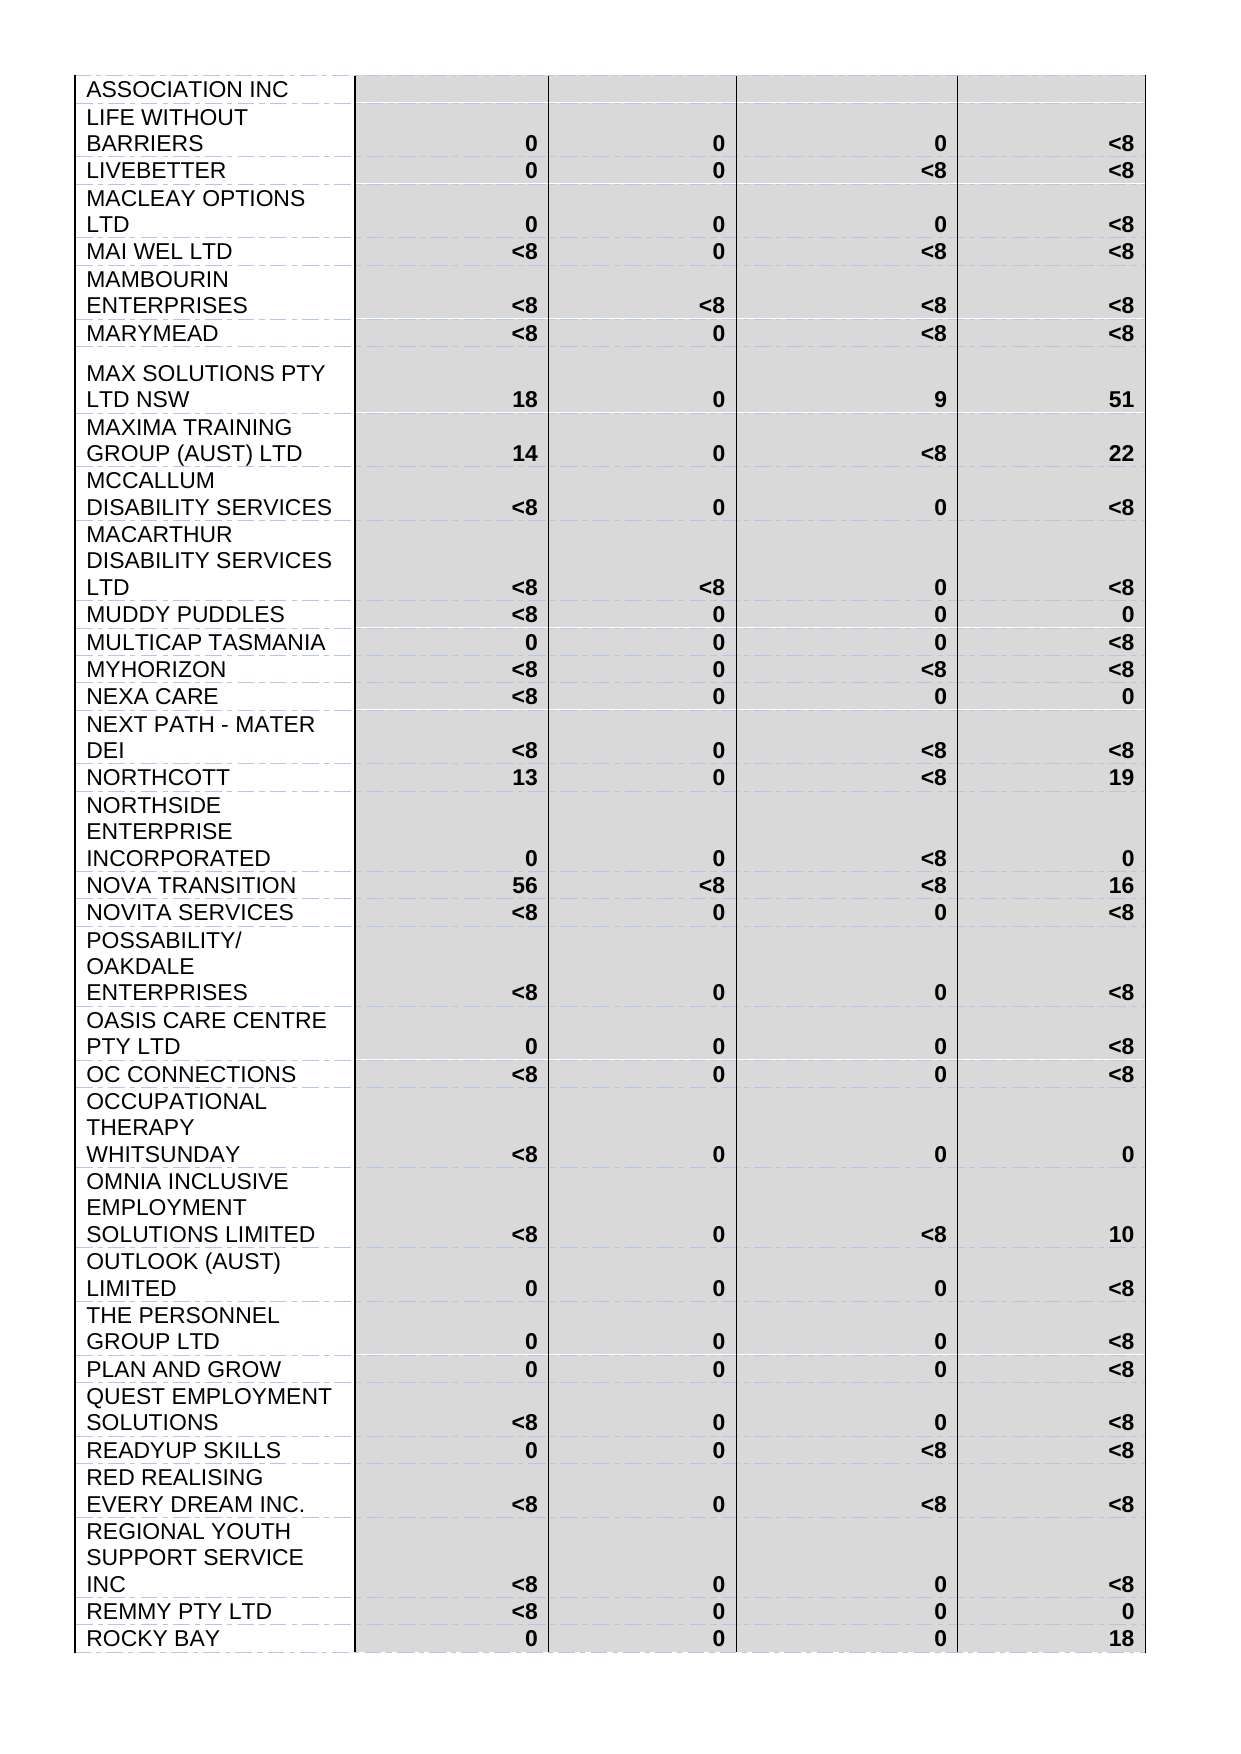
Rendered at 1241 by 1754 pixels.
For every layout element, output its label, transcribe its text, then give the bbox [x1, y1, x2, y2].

table_cell 0 [549, 600, 736, 627]
table_cell <8 [958, 237, 1145, 265]
table_cell 0 [737, 628, 957, 655]
table_cell 0 [549, 1517, 736, 1597]
table_cell <8 [356, 1597, 548, 1624]
table_cell MAXIMA TRAINING GROUP (AUST) LTD [76, 413, 354, 466]
table_cell 0 [737, 1060, 957, 1087]
table_cell ROCKY BAY [76, 1624, 354, 1652]
table_cell <8 [958, 1517, 1145, 1597]
table_cell <8 [356, 682, 548, 709]
table_cell <8 [737, 265, 957, 318]
table_cell MAMBOURIN ENTERPRISES [76, 265, 354, 318]
table_cell 0 [737, 1087, 957, 1167]
table_cell 0 [549, 682, 736, 709]
table_cell 9 [737, 346, 957, 412]
table_cell 0 [549, 791, 736, 871]
table_cell QUEST EMPLOYMENT SOLUTIONS [76, 1382, 354, 1436]
table_cell 0 [549, 628, 736, 655]
table_cell <8 [736, 75, 957, 102]
table_cell 0 [356, 1436, 548, 1463]
table_cell OASIS CARE CENTRE PTY LTD [76, 1006, 354, 1059]
table_cell <8 [737, 1463, 957, 1517]
table_cell NEXT PATH - MATER DEI [76, 710, 354, 763]
table_cell 0 [549, 1247, 736, 1301]
table_cell 0 [737, 520, 957, 600]
table_cell OCCUPATIONAL THERAPY WHITSUNDAY [76, 1087, 354, 1167]
table_cell 13 [356, 763, 548, 791]
table_cell 0 [958, 75, 1145, 102]
table_cell 0 [549, 319, 736, 346]
table_cell 0 [958, 600, 1145, 627]
table_cell POSSABILITY/OAKDALE ENTERPRISES [76, 926, 354, 1006]
table_cell NOVITA SERVICES [76, 898, 354, 926]
table_cell REGIONAL YOUTH SUPPORT SERVICE INC [76, 1517, 354, 1597]
table_cell 0 [737, 103, 957, 156]
table_cell 0 [737, 600, 957, 627]
table_cell THE PERSONNEL GROUP LTD [76, 1301, 354, 1354]
table_cell 14 [356, 413, 548, 466]
table_cell <8 [356, 466, 548, 520]
table_cell 0 [737, 1355, 957, 1382]
table_cell 0 [356, 103, 548, 156]
table_cell <8 [958, 265, 1145, 318]
table_cell 0 [549, 1382, 736, 1436]
table_cell 0 [356, 1006, 548, 1059]
table_cell 0 [958, 682, 1145, 709]
table_cell 0 [549, 1355, 736, 1382]
table_cell <8 [958, 1301, 1145, 1354]
table_cell <8 [356, 1517, 548, 1597]
table_cell 0 [549, 1060, 736, 1087]
table_cell 0 [549, 898, 736, 926]
table_cell <8 [958, 655, 1145, 682]
table_cell <8 [737, 156, 957, 183]
table_cell 51 [958, 346, 1145, 412]
table_cell 0 [549, 1463, 736, 1517]
table_cell <8 [356, 1060, 548, 1087]
table_cell <8 [356, 520, 548, 600]
table_cell <8 [958, 710, 1145, 763]
table_cell 0 [549, 184, 736, 237]
table_cell 0 [549, 1167, 736, 1247]
table_cell 0 [737, 682, 957, 709]
table_cell 0 [549, 346, 736, 412]
table_cell NEXA CARE [76, 682, 354, 709]
table_cell <8 [356, 926, 548, 1006]
table_cell MCCALLUM DISABILITY SERVICES [76, 466, 354, 520]
table_cell 10 [958, 1167, 1145, 1247]
table_cell MYHORIZON [76, 655, 354, 682]
table_cell 0 [356, 1624, 548, 1652]
table_cell 0 [549, 103, 736, 156]
table_cell 0 [737, 1301, 957, 1354]
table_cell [76, 75, 354, 102]
table_cell 0 [549, 1087, 736, 1167]
table_cell 0 [737, 1382, 957, 1436]
table_cell <8 [549, 75, 736, 102]
table_cell 0 [549, 413, 736, 466]
table_cell 19 [958, 763, 1145, 791]
table_cell <8 [958, 1247, 1145, 1301]
table_cell <8 [958, 319, 1145, 346]
table_cell 0 [549, 1301, 736, 1354]
table_cell <8 [958, 1463, 1145, 1517]
table_cell NOVA TRANSITION [76, 871, 354, 898]
table_cell 0 [549, 710, 736, 763]
table_cell MUDDY PUDDLES [76, 600, 354, 627]
table_cell 0 [356, 75, 548, 102]
table_cell <8 [356, 265, 548, 318]
table_cell <8 [958, 1436, 1145, 1463]
table_cell <8 [737, 413, 957, 466]
table_cell <8 [958, 926, 1145, 1006]
table_cell 0 [737, 1247, 957, 1301]
table_cell <8 [737, 1436, 957, 1463]
table_cell MARYMEAD [76, 319, 354, 346]
table_cell <8 [356, 710, 548, 763]
table_cell MULTICAP TASMANIA [76, 628, 354, 655]
table_cell <8 [737, 237, 957, 265]
table_cell 18 [356, 346, 548, 412]
table_cell OC CONNECTIONS [76, 1060, 354, 1087]
table_cell 0 [958, 1087, 1145, 1167]
table_cell MAI WEL LTD [76, 237, 354, 265]
table_cell 0 [737, 1517, 957, 1597]
table_cell 0 [737, 1597, 957, 1624]
table_cell MACARTHUR DISABILITY SERVICES LTD [76, 520, 354, 600]
table_cell 0 [737, 1624, 957, 1652]
table_cell <8 [356, 655, 548, 682]
table_cell <8 [737, 871, 957, 898]
table_cell <8 [356, 1382, 548, 1436]
table_cell NORTHSIDE ENTERPRISE INCORPORATED [76, 791, 354, 871]
table_cell 0 [356, 184, 548, 237]
table_cell 0 [356, 1301, 548, 1354]
table_cell READYUP SKILLS [76, 1436, 354, 1463]
table_cell REMMY PTY LTD [76, 1597, 354, 1624]
table_cell 22 [958, 413, 1145, 466]
table_cell 0 [737, 184, 957, 237]
table_cell 0 [356, 628, 548, 655]
table_cell <8 [958, 628, 1145, 655]
table_cell 0 [549, 466, 736, 520]
table_cell 0 [737, 926, 957, 1006]
table_cell <8 [737, 791, 957, 871]
table_cell LIFE WITHOUT BARRIERS [76, 103, 354, 156]
table_cell <8 [549, 265, 736, 318]
table_cell <8 [958, 898, 1145, 926]
table_cell 0 [549, 1006, 736, 1059]
table_cell 0 [737, 466, 957, 520]
table_cell <8 [958, 1355, 1145, 1382]
table_cell 0 [549, 763, 736, 791]
table_cell <8 [737, 763, 957, 791]
table_cell 0 [549, 926, 736, 1006]
table_cell <8 [958, 520, 1145, 600]
table_cell <8 [958, 1006, 1145, 1059]
table_cell <8 [549, 871, 736, 898]
table_cell NORTHCOTT [76, 763, 354, 791]
table_cell <8 [958, 103, 1145, 156]
table_cell 0 [356, 791, 548, 871]
table_cell 18 [958, 1624, 1145, 1652]
table_cell <8 [356, 237, 548, 265]
table_cell 56 [356, 871, 548, 898]
table_cell <8 [737, 655, 957, 682]
table_cell <8 [356, 319, 548, 346]
table_cell 0 [549, 655, 736, 682]
table_cell <8 [958, 1060, 1145, 1087]
table_cell 0 [356, 156, 548, 183]
table_cell MAX SOLUTIONS PTY LTD NSW [76, 346, 354, 412]
table_cell 0 [549, 1436, 736, 1463]
table_cell <8 [958, 184, 1145, 237]
table_cell 0 [958, 1597, 1145, 1624]
table_cell RED REALISING EVERY DREAM INC. [76, 1463, 354, 1517]
table_cell <8 [958, 1382, 1145, 1436]
table_cell <8 [737, 319, 957, 346]
table_cell 0 [549, 237, 736, 265]
table_cell MACLEAY OPTIONS LTD [76, 184, 354, 237]
table_cell <8 [356, 898, 548, 926]
table_cell <8 [958, 156, 1145, 183]
table_cell <8 [356, 1463, 548, 1517]
table_cell <8 [356, 1167, 548, 1247]
table_cell <8 [737, 710, 957, 763]
table_cell 0 [737, 1006, 957, 1059]
table_cell <8 [737, 1167, 957, 1247]
table_cell <8 [549, 520, 736, 600]
table_cell 0 [737, 898, 957, 926]
table_cell 0 [549, 1624, 736, 1652]
table_cell 0 [958, 791, 1145, 871]
table_cell 0 [356, 1247, 548, 1301]
table_cell LIVEBETTER [76, 156, 354, 183]
table_cell PLAN AND GROW [76, 1355, 354, 1382]
table_cell 0 [356, 1355, 548, 1382]
table_cell <8 [356, 600, 548, 627]
table_cell 0 [549, 156, 736, 183]
table_cell 16 [958, 871, 1145, 898]
table_cell <8 [356, 1087, 548, 1167]
table_cell OUTLOOK (AUST) LIMITED [76, 1247, 354, 1301]
table_cell <8 [958, 466, 1145, 520]
table_cell OMNIA INCLUSIVE EMPLOYMENT SOLUTIONS LIMITED [76, 1167, 354, 1247]
table_cell 0 [549, 1597, 736, 1624]
